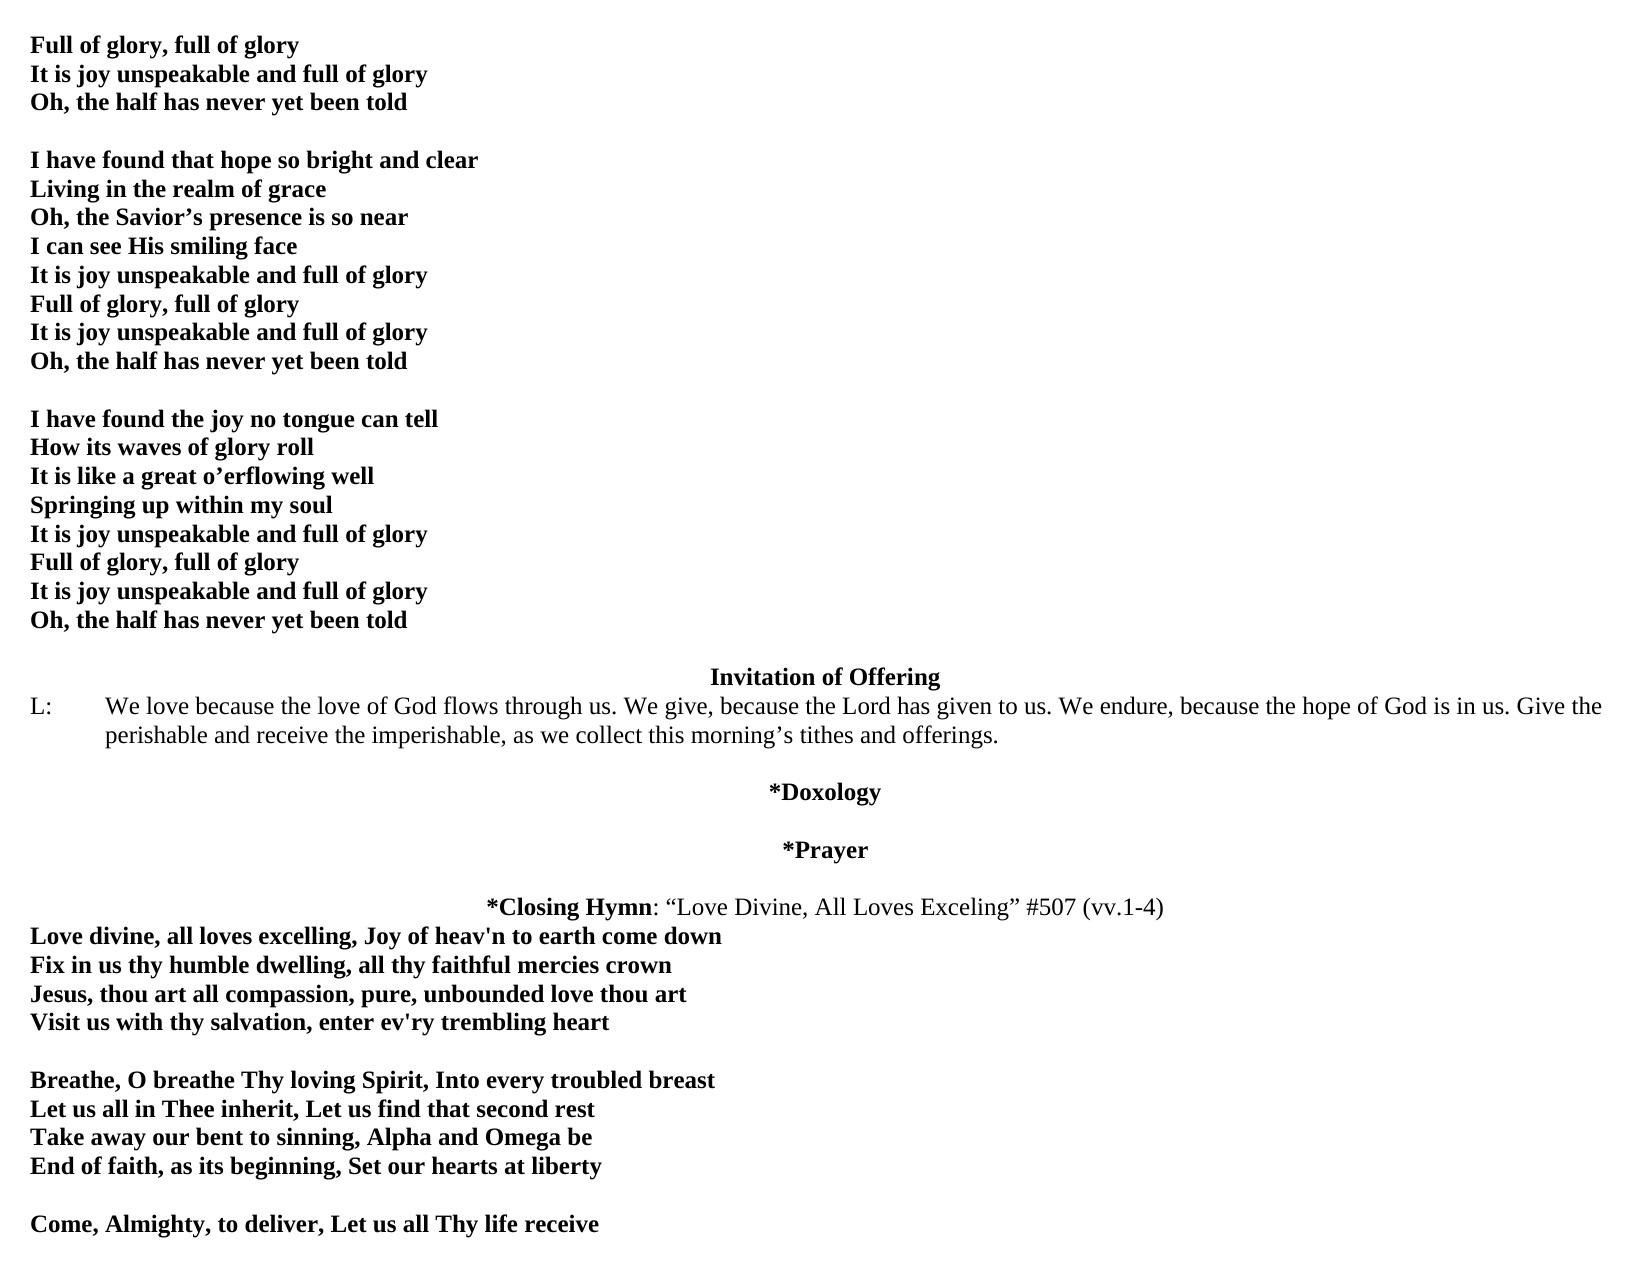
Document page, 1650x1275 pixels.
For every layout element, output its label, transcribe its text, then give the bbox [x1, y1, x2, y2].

text It is joy unspeakable and full of glory [30, 519, 1620, 547]
text Oh, the Savior’s presence is so near [30, 202, 1620, 231]
text Let us all in Thee inherit, Let us find that second rest [30, 1094, 1620, 1122]
text Jesus, thou art all compassion, pure, unbounded love thou art [30, 979, 1620, 1007]
text Take away our bent to sinning, Alpha and Omega be [30, 1122, 1620, 1151]
text Oh, the half has never yet been told [30, 346, 1620, 375]
text Full of glory, full of glory [30, 289, 1620, 317]
text It is joy unspeakable and full of glory [30, 260, 1620, 289]
text It is joy unspeakable and full of glory [30, 317, 1620, 346]
text Full of glory, full of glory [30, 30, 1620, 59]
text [30, 59, 1620, 87]
text Fix in us thy humble dwelling, all thy faithful mercies crown [30, 950, 1620, 979]
text Living in the realm of grace [30, 174, 1620, 202]
text Come, Almighty, to deliver, Let us all Thy life receive [30, 1209, 1620, 1237]
text Invitation of Offering [30, 662, 1620, 691]
text Springing up within my soul [30, 490, 1620, 519]
text I can see His smiling face [30, 231, 1620, 260]
text I have found that hope so bright and clear [30, 145, 1620, 174]
text Oh, the half has never yet been told [30, 605, 1620, 634]
text Breathe, O breathe Thy loving Spirit, Into every troubled breast [30, 1065, 1620, 1094]
text L: We love because the love of God flows through us. We give, because the Lord has given to us. We endure, because the hope of God is in us. Give the perishable and receive the imperishable, as we collect this morning’s tithes and offerings. [30, 691, 1620, 749]
text It is like a great o’erflowing well [30, 461, 1620, 490]
text How its waves of glory roll [30, 432, 1620, 461]
text Full of glory, full of glory [30, 547, 1620, 576]
text End of faith, as its beginning, Set our hearts at liberty [30, 1151, 1620, 1180]
text Visit us with thy salvation, enter ev'ry trembling heart [30, 1007, 1620, 1036]
text *Closing Hymn: “Love Divine, All Loves Exceling” #507 (vv.1-4) [30, 892, 1620, 921]
text Oh, the half has never yet been told [30, 87, 1620, 116]
text Love divine, all loves excelling, Joy of heav'n to earth come down [30, 921, 1620, 950]
text I have found the joy no tongue can tell [30, 404, 1620, 432]
text *Prayer [30, 835, 1620, 864]
text *Doxology [30, 777, 1620, 806]
text It is joy unspeakable and full of glory [30, 576, 1620, 605]
